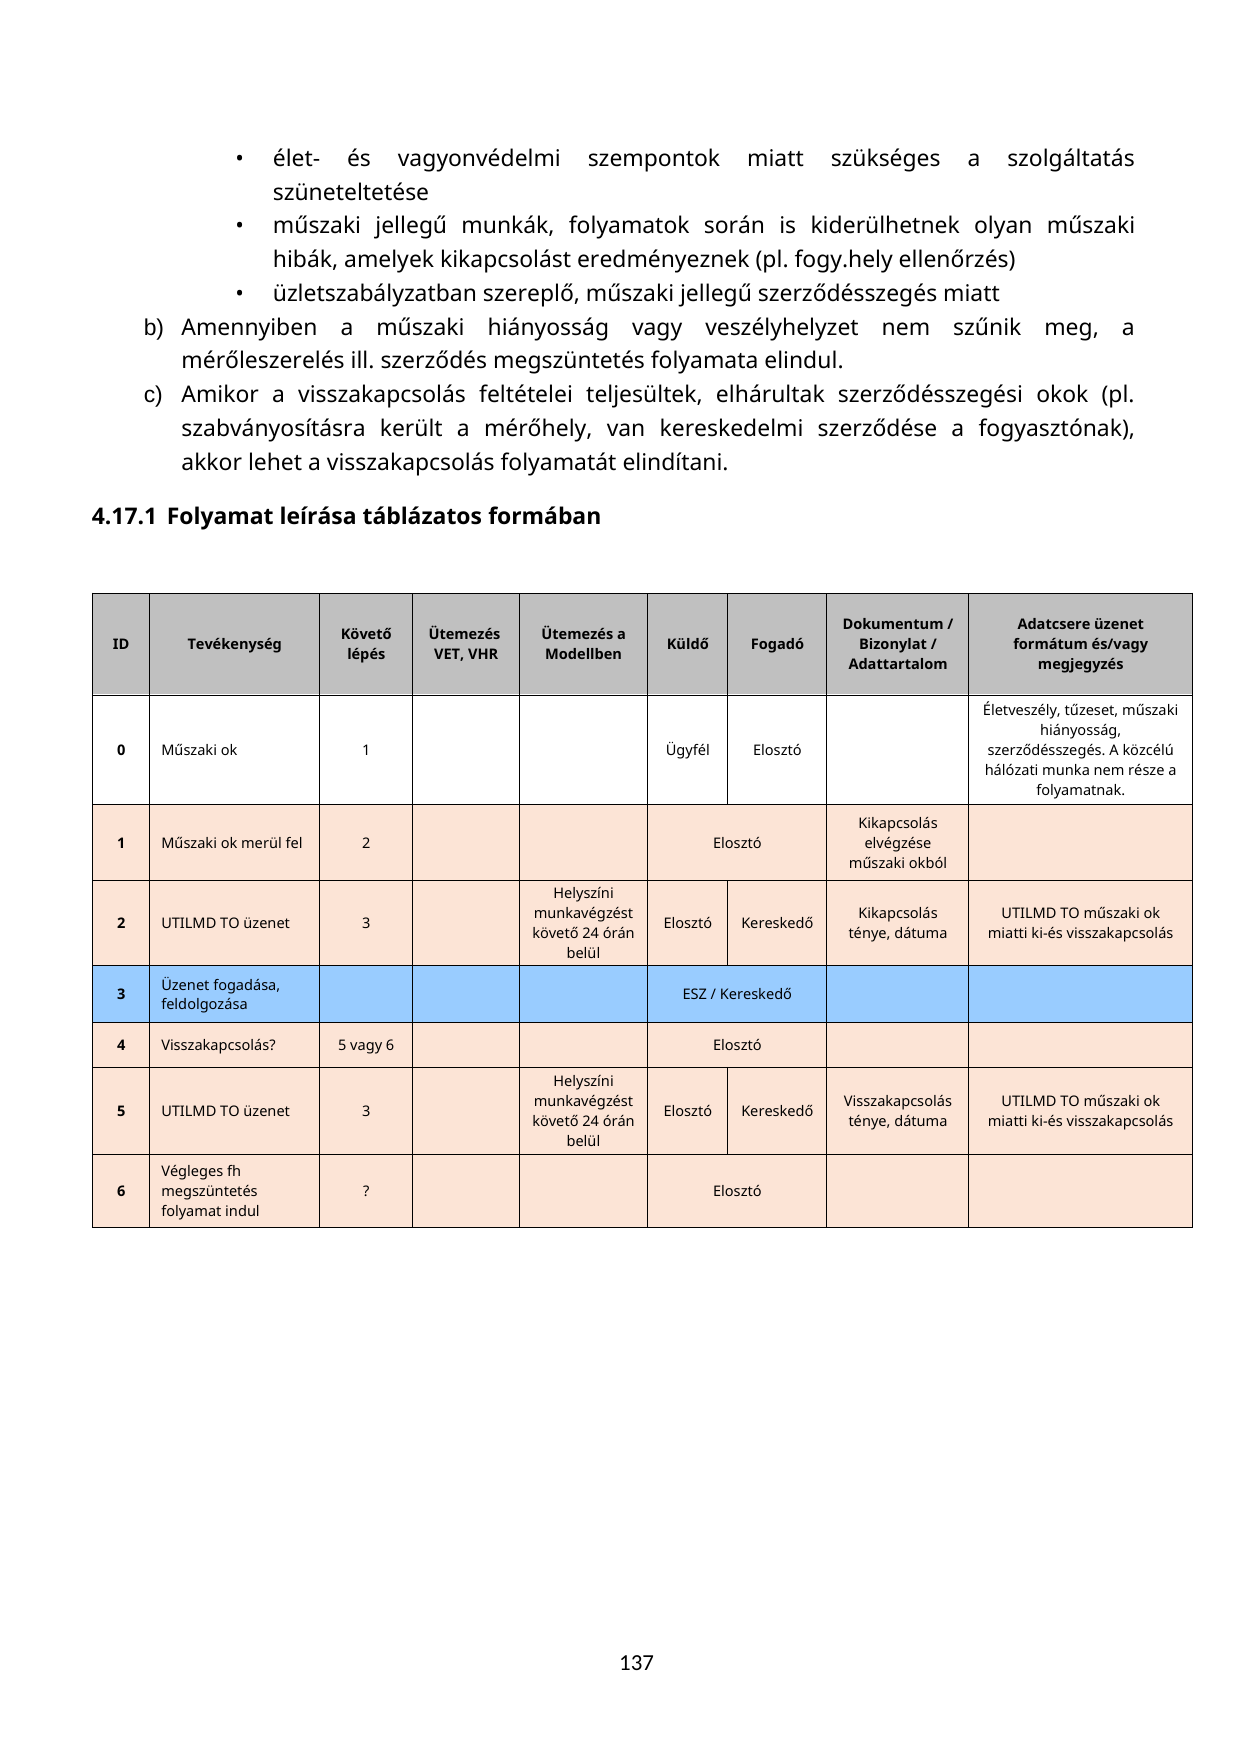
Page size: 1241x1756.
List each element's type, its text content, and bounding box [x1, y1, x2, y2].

list Amikor a visszakapcsolás feltételei teljesültek, elhárultak szerződésszegési okok (pl. szabványosításra került a mérőhely, van kereskedelmi szerződése a fogyasztónak), akkor lehet a visszakapcsolás folyamatát elindítani. [144, 378, 1136, 477]
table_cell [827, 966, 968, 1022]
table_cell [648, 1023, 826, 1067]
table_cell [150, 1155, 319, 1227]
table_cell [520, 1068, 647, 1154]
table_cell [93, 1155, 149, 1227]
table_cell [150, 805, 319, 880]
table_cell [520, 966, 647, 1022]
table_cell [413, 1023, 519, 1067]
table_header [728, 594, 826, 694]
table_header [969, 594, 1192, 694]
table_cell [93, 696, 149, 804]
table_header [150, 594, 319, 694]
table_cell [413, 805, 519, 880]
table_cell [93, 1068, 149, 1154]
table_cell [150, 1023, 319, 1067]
list élet- és vagyonvédelmi szempontok miatt szükséges a szolgáltatás szüneteltetése [235, 142, 1136, 207]
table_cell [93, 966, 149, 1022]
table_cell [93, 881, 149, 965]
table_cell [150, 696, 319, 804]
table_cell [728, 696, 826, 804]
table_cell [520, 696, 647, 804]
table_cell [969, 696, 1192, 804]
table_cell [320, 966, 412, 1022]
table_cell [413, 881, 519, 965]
list műszaki jellegű munkák, folyamatok során is kiderülhetnek olyan műszaki hibák, amelyek kikapcsolást eredményeznek (pl. fogy.hely ellenőrzés) [235, 209, 1136, 274]
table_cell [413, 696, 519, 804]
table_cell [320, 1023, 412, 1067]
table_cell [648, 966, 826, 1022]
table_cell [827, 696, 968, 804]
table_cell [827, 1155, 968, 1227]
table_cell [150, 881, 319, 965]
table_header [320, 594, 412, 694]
list üzletszabályzatban szereplő, műszaki jellegű szerződésszegés miatt [235, 277, 1136, 308]
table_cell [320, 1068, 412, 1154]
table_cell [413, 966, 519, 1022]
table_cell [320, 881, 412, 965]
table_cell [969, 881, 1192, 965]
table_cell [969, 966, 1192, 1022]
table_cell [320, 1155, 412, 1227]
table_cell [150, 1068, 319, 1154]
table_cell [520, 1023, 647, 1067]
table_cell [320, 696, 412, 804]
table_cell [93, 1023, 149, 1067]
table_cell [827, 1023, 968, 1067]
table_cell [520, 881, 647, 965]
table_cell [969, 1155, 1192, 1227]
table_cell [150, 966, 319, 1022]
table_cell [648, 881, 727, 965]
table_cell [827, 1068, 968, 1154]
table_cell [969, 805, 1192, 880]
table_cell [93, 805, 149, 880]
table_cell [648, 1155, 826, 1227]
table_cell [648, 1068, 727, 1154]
list Amennyiben a műszaki hiányosság vagy veszélyhelyzet nem szűnik meg, a mérőleszerelés ill. szerződés megszüntetés folyamata elindul. [144, 310, 1136, 375]
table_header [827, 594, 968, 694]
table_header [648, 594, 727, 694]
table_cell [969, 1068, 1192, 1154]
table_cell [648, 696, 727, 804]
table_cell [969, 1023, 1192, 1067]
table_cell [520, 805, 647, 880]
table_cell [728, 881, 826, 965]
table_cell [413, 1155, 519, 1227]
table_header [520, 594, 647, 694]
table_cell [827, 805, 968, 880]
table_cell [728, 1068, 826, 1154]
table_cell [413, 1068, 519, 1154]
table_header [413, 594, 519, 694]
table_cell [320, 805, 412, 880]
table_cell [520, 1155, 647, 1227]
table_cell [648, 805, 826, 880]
subtitle Folyamat leírása táblázatos formában [92, 500, 1181, 531]
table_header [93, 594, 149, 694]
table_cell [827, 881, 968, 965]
